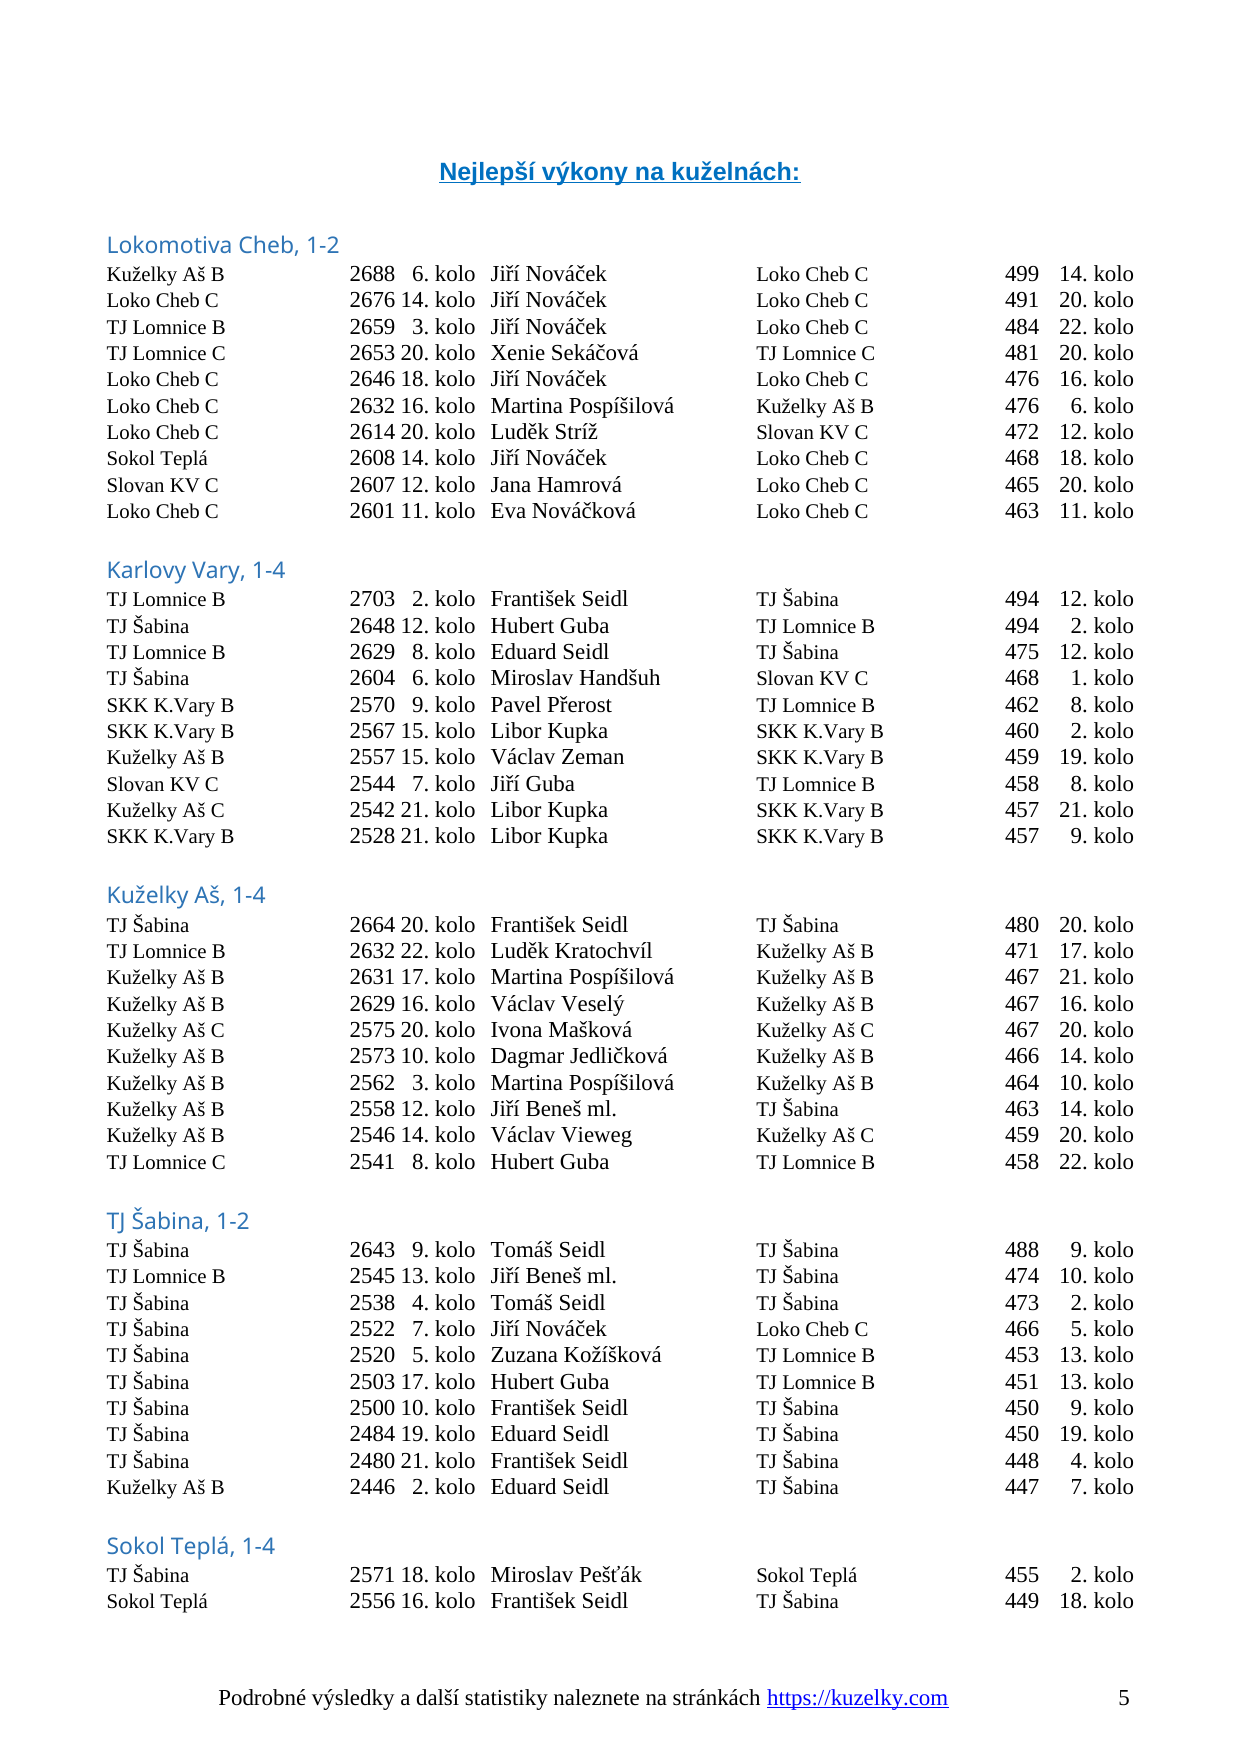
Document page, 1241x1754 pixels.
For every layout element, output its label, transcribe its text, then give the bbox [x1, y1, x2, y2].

text Kuželky Aš B 2562 3. kolo Martina Pospíšilová Kuželky Aš B 464 10. kolo [106, 1069, 1134, 1095]
text TJ Šabina 2571 18. kolo Miroslav Pešťák Sokol Teplá 455 2. kolo [106, 1561, 1134, 1588]
text TJ Šabina 2643 9. kolo Tomáš Seidl TJ Šabina 488 9. kolo [106, 1236, 1134, 1262]
text Loko Cheb C 2601 11. kolo Eva Nováčková Loko Cheb C 463 11. kolo [106, 497, 1134, 523]
subtitle TJ Šabina, 1-2 [106, 1205, 1134, 1236]
text Kuželky Aš B 2558 12. kolo Jiří Beneš ml. TJ Šabina 463 14. kolo [106, 1095, 1134, 1121]
text TJ Šabina 2522 7. kolo Jiří Nováček Loko Cheb C 466 5. kolo [106, 1315, 1134, 1341]
text Loko Cheb C 2614 20. kolo Luděk Stríž Slovan KV C 472 12. kolo [106, 418, 1134, 444]
subtitle Kuželky Aš, 1-4 [106, 879, 1134, 911]
text Sokol Teplá 2608 14. kolo Jiří Nováček Loko Cheb C 468 18. kolo [106, 444, 1134, 471]
text Kuželky Aš C 2542 21. kolo Libor Kupka SKK K.Vary B 457 21. kolo [106, 796, 1134, 822]
text Sokol Teplá 2556 16. kolo František Seidl TJ Šabina 449 18. kolo [106, 1588, 1134, 1614]
text TJ Šabina 2604 6. kolo Miroslav Handšuh Slovan KV C 468 1. kolo [106, 664, 1134, 691]
text TJ Šabina 2503 17. kolo Hubert Guba TJ Lomnice B 451 13. kolo [106, 1368, 1134, 1394]
text TJ Šabina 2480 21. kolo František Seidl TJ Šabina 448 4. kolo [106, 1447, 1134, 1473]
text Kuželky Aš B 2631 17. kolo Martina Pospíšilová Kuželky Aš B 467 21. kolo [106, 963, 1134, 990]
text TJ Šabina 2520 5. kolo Zuzana Kožíšková TJ Lomnice B 453 13. kolo [106, 1341, 1134, 1368]
text TJ Lomnice B 2545 13. kolo Jiří Beneš ml. TJ Šabina 474 10. kolo [106, 1262, 1134, 1289]
text TJ Lomnice B 2659 3. kolo Jiří Nováček Loko Cheb C 484 22. kolo [106, 313, 1134, 339]
text TJ Lomnice B 2629 8. kolo Eduard Seidl TJ Šabina 475 12. kolo [106, 638, 1134, 664]
text Kuželky Aš B 2446 2. kolo Eduard Seidl TJ Šabina 447 7. kolo [106, 1473, 1134, 1499]
text Slovan KV C 2544 7. kolo Jiří Guba TJ Lomnice B 458 8. kolo [106, 770, 1134, 796]
text TJ Šabina 2484 19. kolo Eduard Seidl TJ Šabina 450 19. kolo [106, 1420, 1134, 1447]
text Slovan KV C 2607 12. kolo Jana Hamrová Loko Cheb C 465 20. kolo [106, 471, 1134, 497]
text SKK K.Vary B 2570 9. kolo Pavel Přerost TJ Lomnice B 462 8. kolo [106, 691, 1134, 717]
text Kuželky Aš B 2688 6. kolo Jiří Nováček Loko Cheb C 499 14. kolo [106, 260, 1134, 286]
subtitle Sokol Teplá, 1-4 [106, 1530, 1134, 1561]
text TJ Lomnice C 2653 20. kolo Xenie Sekáčová TJ Lomnice C 481 20. kolo [106, 339, 1134, 365]
text Loko Cheb C 2646 18. kolo Jiří Nováček Loko Cheb C 476 16. kolo [106, 365, 1134, 392]
text Kuželky Aš B 2629 16. kolo Václav Veselý Kuželky Aš B 467 16. kolo [106, 990, 1134, 1016]
text SKK K.Vary B 2567 15. kolo Libor Kupka SKK K.Vary B 460 2. kolo [106, 717, 1134, 743]
text Nejlepší výkony na kuželnách: [94, 157, 1145, 186]
text TJ Lomnice B 2632 22. kolo Luděk Kratochvíl Kuželky Aš B 471 17. kolo [106, 937, 1134, 963]
text Kuželky Aš B 2557 15. kolo Václav Zeman SKK K.Vary B 459 19. kolo [106, 743, 1134, 770]
text Kuželky Aš B 2546 14. kolo Václav Vieweg Kuželky Aš C 459 20. kolo [106, 1121, 1134, 1148]
subtitle Karlovy Vary, 1-4 [106, 554, 1134, 585]
text TJ Lomnice C 2541 8. kolo Hubert Guba TJ Lomnice B 458 22. kolo [106, 1148, 1134, 1174]
text TJ Šabina 2500 10. kolo František Seidl TJ Šabina 450 9. kolo [106, 1394, 1134, 1420]
text SKK K.Vary B 2528 21. kolo Libor Kupka SKK K.Vary B 457 9. kolo [106, 822, 1134, 849]
text TJ Šabina 2538 4. kolo Tomáš Seidl TJ Šabina 473 2. kolo [106, 1289, 1134, 1315]
text Kuželky Aš B 2573 10. kolo Dagmar Jedličková Kuželky Aš B 466 14. kolo [106, 1042, 1134, 1069]
text Kuželky Aš C 2575 20. kolo Ivona Mašková Kuželky Aš C 467 20. kolo [106, 1016, 1134, 1042]
text TJ Šabina 2664 20. kolo František Seidl TJ Šabina 480 20. kolo [106, 911, 1134, 937]
text TJ Šabina 2648 12. kolo Hubert Guba TJ Lomnice B 494 2. kolo [106, 612, 1134, 638]
subtitle Lokomotiva Cheb, 1-2 [106, 229, 1134, 260]
text Loko Cheb C 2676 14. kolo Jiří Nováček Loko Cheb C 491 20. kolo [106, 286, 1134, 313]
text Loko Cheb C 2632 16. kolo Martina Pospíšilová Kuželky Aš B 476 6. kolo [106, 392, 1134, 418]
text TJ Lomnice B 2703 2. kolo František Seidl TJ Šabina 494 12. kolo [106, 585, 1134, 612]
